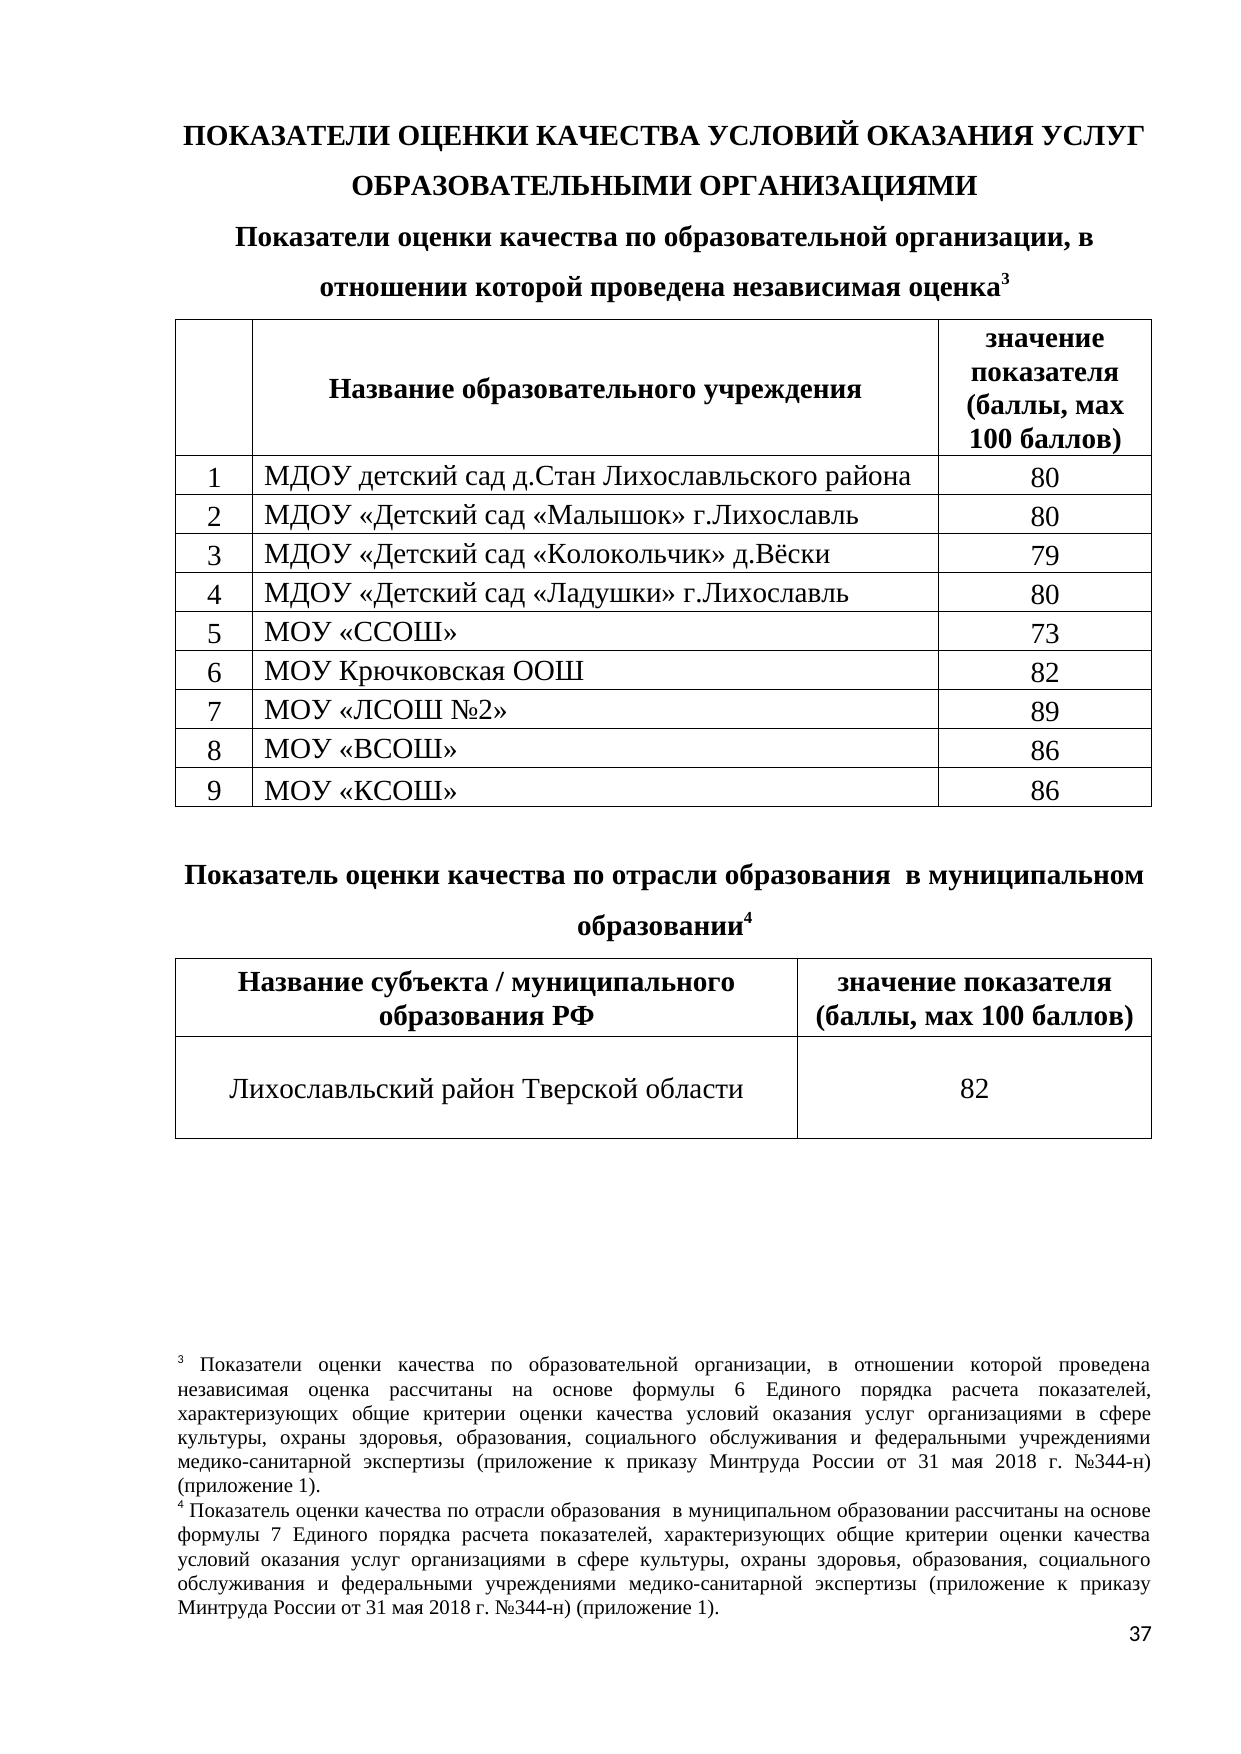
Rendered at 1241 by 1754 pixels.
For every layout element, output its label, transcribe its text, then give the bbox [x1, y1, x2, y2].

table_cell МОУ «ЛСОШ №2» [253, 690, 938, 728]
table_cell 1 [176, 456, 252, 494]
table_cell 80 [939, 573, 1151, 611]
table_cell МДОУ детский сад д.Стан Лихославльского района [253, 456, 938, 494]
table_header значение показателя (баллы, мах 100 баллов) [798, 959, 1151, 1036]
table_cell 7 [176, 690, 252, 728]
table_cell 80 [939, 456, 1151, 494]
table_cell 6 [176, 651, 252, 689]
table_cell 86 [939, 729, 1151, 767]
table_header Название субъекта / муниципального образования РФ [176, 959, 797, 1036]
table_cell 82 [939, 651, 1151, 689]
table_cell МДОУ «Детский сад «Колокольчик» д.Вёски [253, 534, 938, 572]
table_header [176, 320, 252, 454]
table_cell 82 [798, 1037, 1151, 1138]
subtitle ПОКАЗАТЕЛИ ОЦЕНКИ КАЧЕСТВА УСЛОВИЙ ОКАЗАНИЯ УСЛУГ ОБРАЗОВАТЕЛЬНЫМИ ОРГАНИЗАЦИЯМИ [177, 118, 1152, 202]
table_cell МДОУ «Детский сад «Малышок» г.Лихославль [253, 495, 938, 533]
table_cell МОУ «КСОШ» [253, 768, 938, 806]
table_header значение показателя (баллы, мах 100 баллов) [939, 320, 1151, 454]
table_cell МОУ «ВСОШ» [253, 729, 938, 767]
table_cell 80 [939, 495, 1151, 533]
table_cell 8 [176, 729, 252, 767]
table_cell 5 [176, 612, 252, 650]
table_header Название образовательного учреждения [253, 320, 938, 454]
table_cell 3 [176, 534, 252, 572]
text Показатели оценки качества по образовательной организации, в отношении которой проведена независимая оценка [177, 219, 1152, 303]
table_cell 89 [939, 690, 1151, 728]
text Показатель оценки качества по отрасли образования в муниципальном образовании [177, 857, 1152, 941]
table_cell 73 [939, 612, 1151, 650]
table_cell МОУ Крючковская ООШ [253, 651, 938, 689]
table_cell МДОУ «Детский сад «Ладушки» г.Лихославль [253, 573, 938, 611]
table_cell 4 [176, 573, 252, 611]
table_cell Лихославльский район Тверской области [176, 1037, 797, 1138]
table_cell 86 [939, 768, 1151, 806]
table_cell МОУ «ССОШ» [253, 612, 938, 650]
table_cell 9 [176, 768, 252, 806]
table_cell 2 [176, 495, 252, 533]
table_cell 79 [939, 534, 1151, 572]
